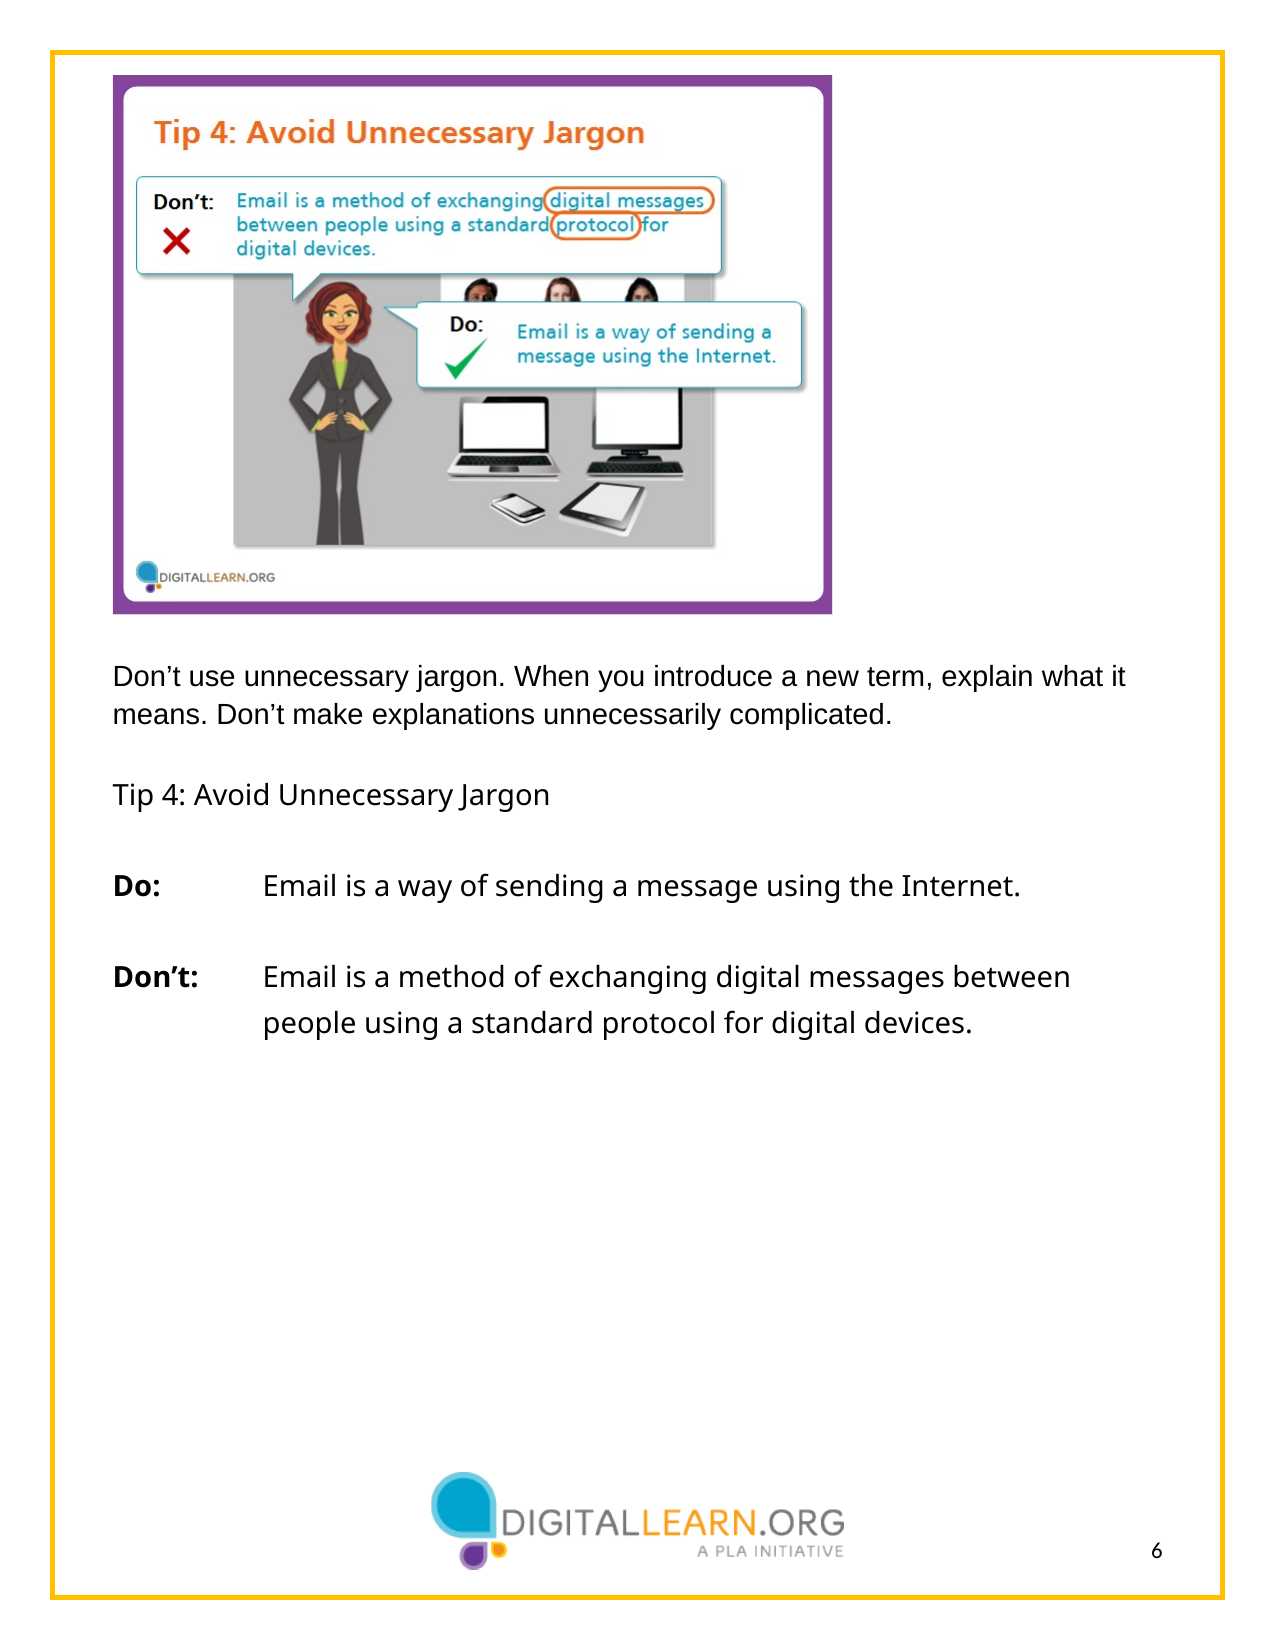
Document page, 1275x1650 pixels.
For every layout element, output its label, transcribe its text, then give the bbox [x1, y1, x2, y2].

text Don’t: Email is a method of exchanging digital messages between people using a standard protocol for digital devices. [112, 957, 1162, 1042]
picture [112, 75, 833, 615]
text Don’t use unnecessary jargon. When you introduce a new term, explain what it means. Don’t make explanations unnecessarily complicated. [112, 658, 1162, 731]
picture [431, 1472, 844, 1570]
text Tip 4: Avoid Unnecessary Jargon [112, 774, 1162, 814]
text Do: Email is a way of sending a message using the Internet. [112, 865, 1162, 905]
